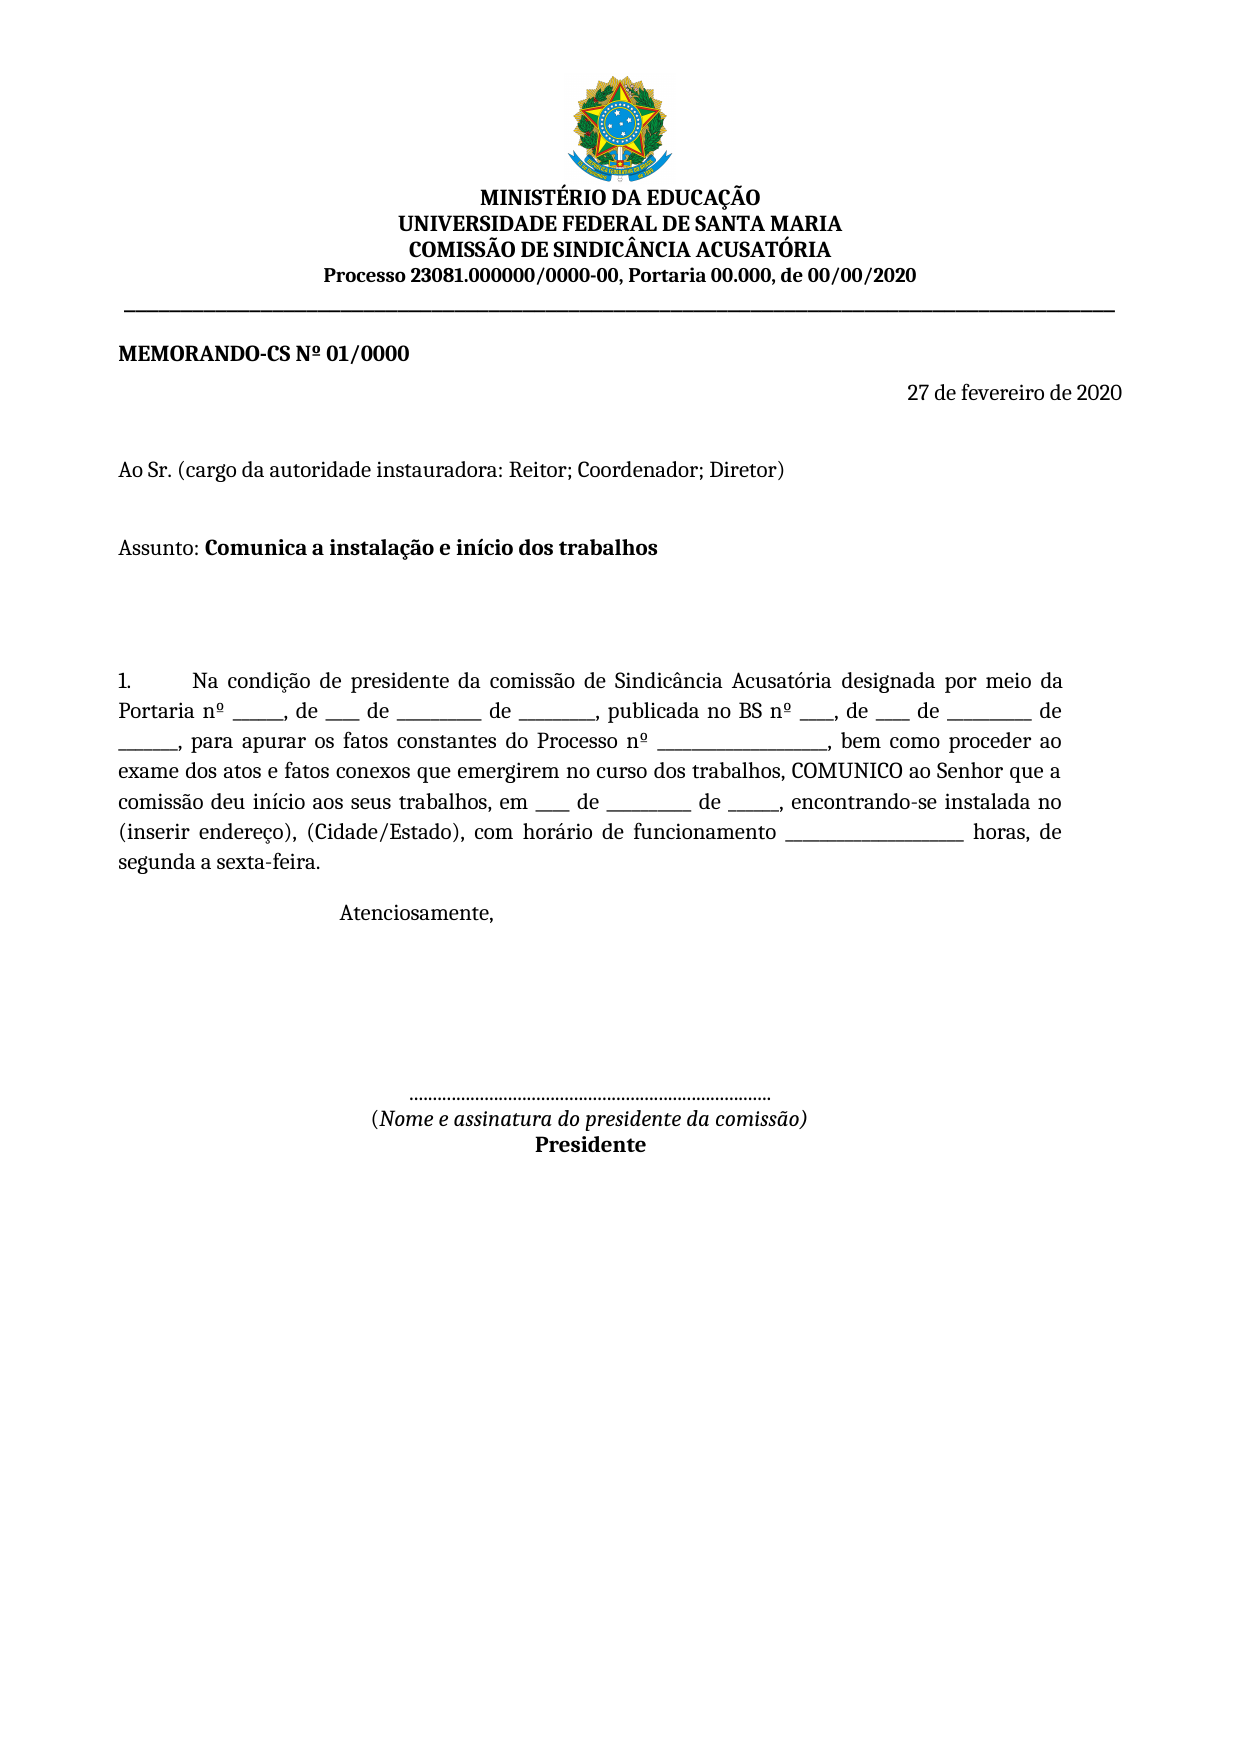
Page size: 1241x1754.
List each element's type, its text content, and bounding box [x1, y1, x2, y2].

text (Nome e assinatura do presidente da comissão) [118, 1106, 1063, 1132]
text 1. Na condição de presidente da comissão de Sindicância Acusatória designada por meio da Portaria nº ______, de ____ de __________ de _________, publicada no BS nº ____, de ____ de __________ de _______, para apurar os fatos constantes do Processo nº ____________________, bem como proceder ao exame dos atos e fatos conexos que emergirem no curso dos trabalhos, COMUNICO ao Senhor que a comissão deu início aos seus trabalhos, em ____ de __________ de ______, encontrando-se instalada no (inserir endereço), (Cidade/Estado), com horário de funcionamento _____________________ horas, de segunda a sexta-feira. [118, 668, 1063, 875]
text Ao Sr. (cargo da autoridade instauradora: Reitor; Coordenador; Diretor) [118, 457, 1122, 484]
text Presidente [118, 1132, 1063, 1158]
picture [564, 73, 676, 185]
text 27 de fevereiro de 2020 [118, 379, 1122, 406]
text Assunto: Comunica a instalação e início dos trabalhos [118, 535, 1122, 561]
text MEMORANDO-CS Nº 01/0000 [118, 341, 1122, 367]
text ............................................................................. [118, 1079, 1063, 1106]
text Atenciosamente, [118, 900, 1063, 926]
